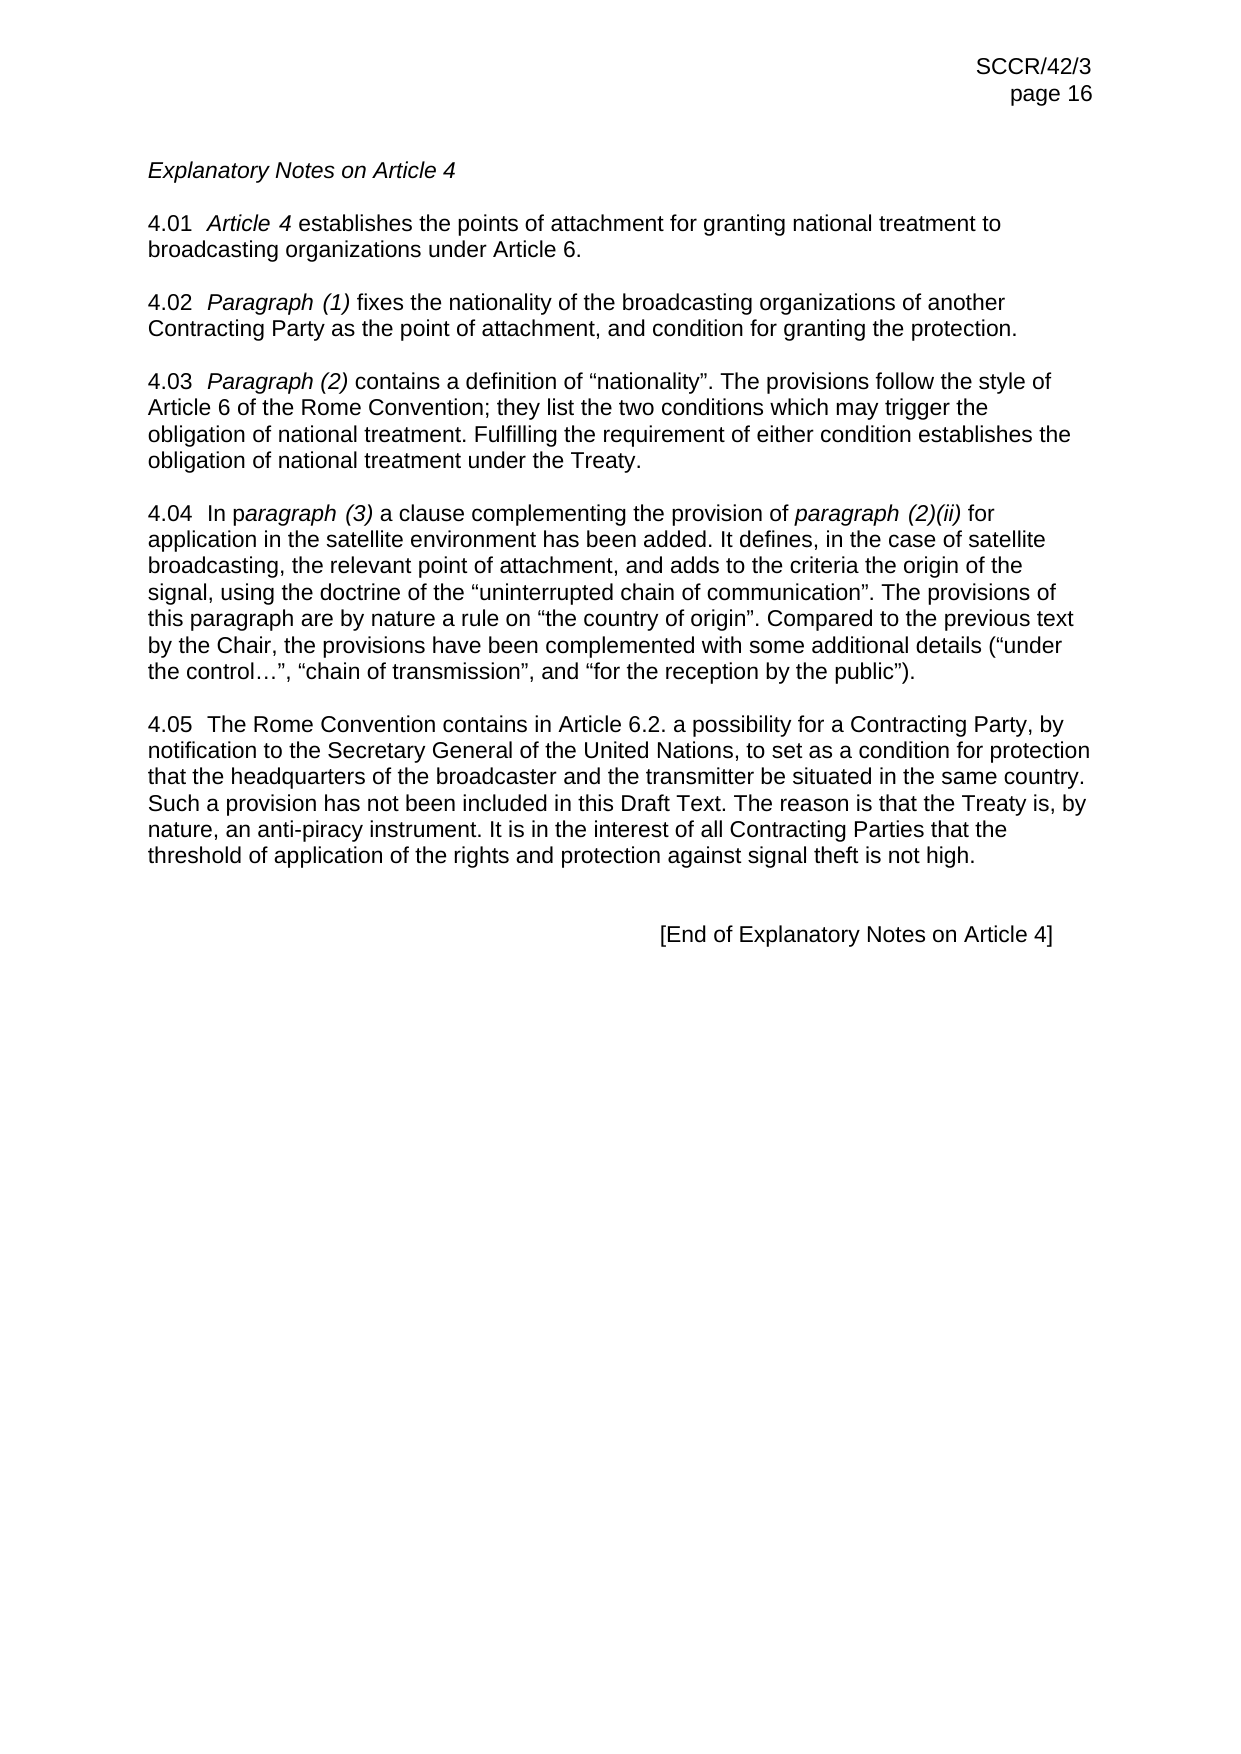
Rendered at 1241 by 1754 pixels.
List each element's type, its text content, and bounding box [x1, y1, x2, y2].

text 4.02 Paragraph (1) fixes the nationality of the broadcasting organizations of another Contracting Party as the point of attachment, and condition for granting the protection. [148, 289, 1092, 342]
text 4.04 In paragraph (3) a clause complementing the provision of paragraph (2)(ii) for application in the satellite environment has been added. It defines, in the case of satellite broadcasting, the relevant point of attachment, and adds to the criteria the origin of the signal, using the doctrine of the “uninterrupted chain of communication”. The provisions of this paragraph are by nature a rule on “the country of origin”. Compared to the previous text by the Chair, the provisions have been complemented with some additional details (“under the control…”, “chain of transmission”, and “for the reception by the public”). [148, 500, 1092, 684]
text Explanatory Notes on Article 4 [148, 157, 1092, 183]
text [End of Explanatory Notes on Article 4] [620, 921, 1092, 948]
text 4.05 The Rome Convention contains in Article 6.2. a possibility for a Contracting Party, by notification to the Secretary General of the United Nations, to set as a condition for protection that the headquarters of the broadcaster and the transmitter be situated in the same country. Such a provision has not been included in this Draft Text. The reason is that the Treaty is, by nature, an anti-piracy instrument. It is in the interest of all Contracting Parties that the threshold of application of the rights and protection against signal theft is not high. [148, 711, 1092, 869]
text 4.01 Article 4 establishes the points of attachment for granting national treatment to broadcasting organizations under Article 6. [148, 210, 1092, 263]
text 4.03 Paragraph (2) contains a definition of “nationality”. The provisions follow the style of Article 6 of the Rome Convention; they list the two conditions which may trigger the obligation of national treatment. Fulfilling the requirement of either condition establishes the obligation of national treatment under the Treaty. [148, 368, 1092, 473]
